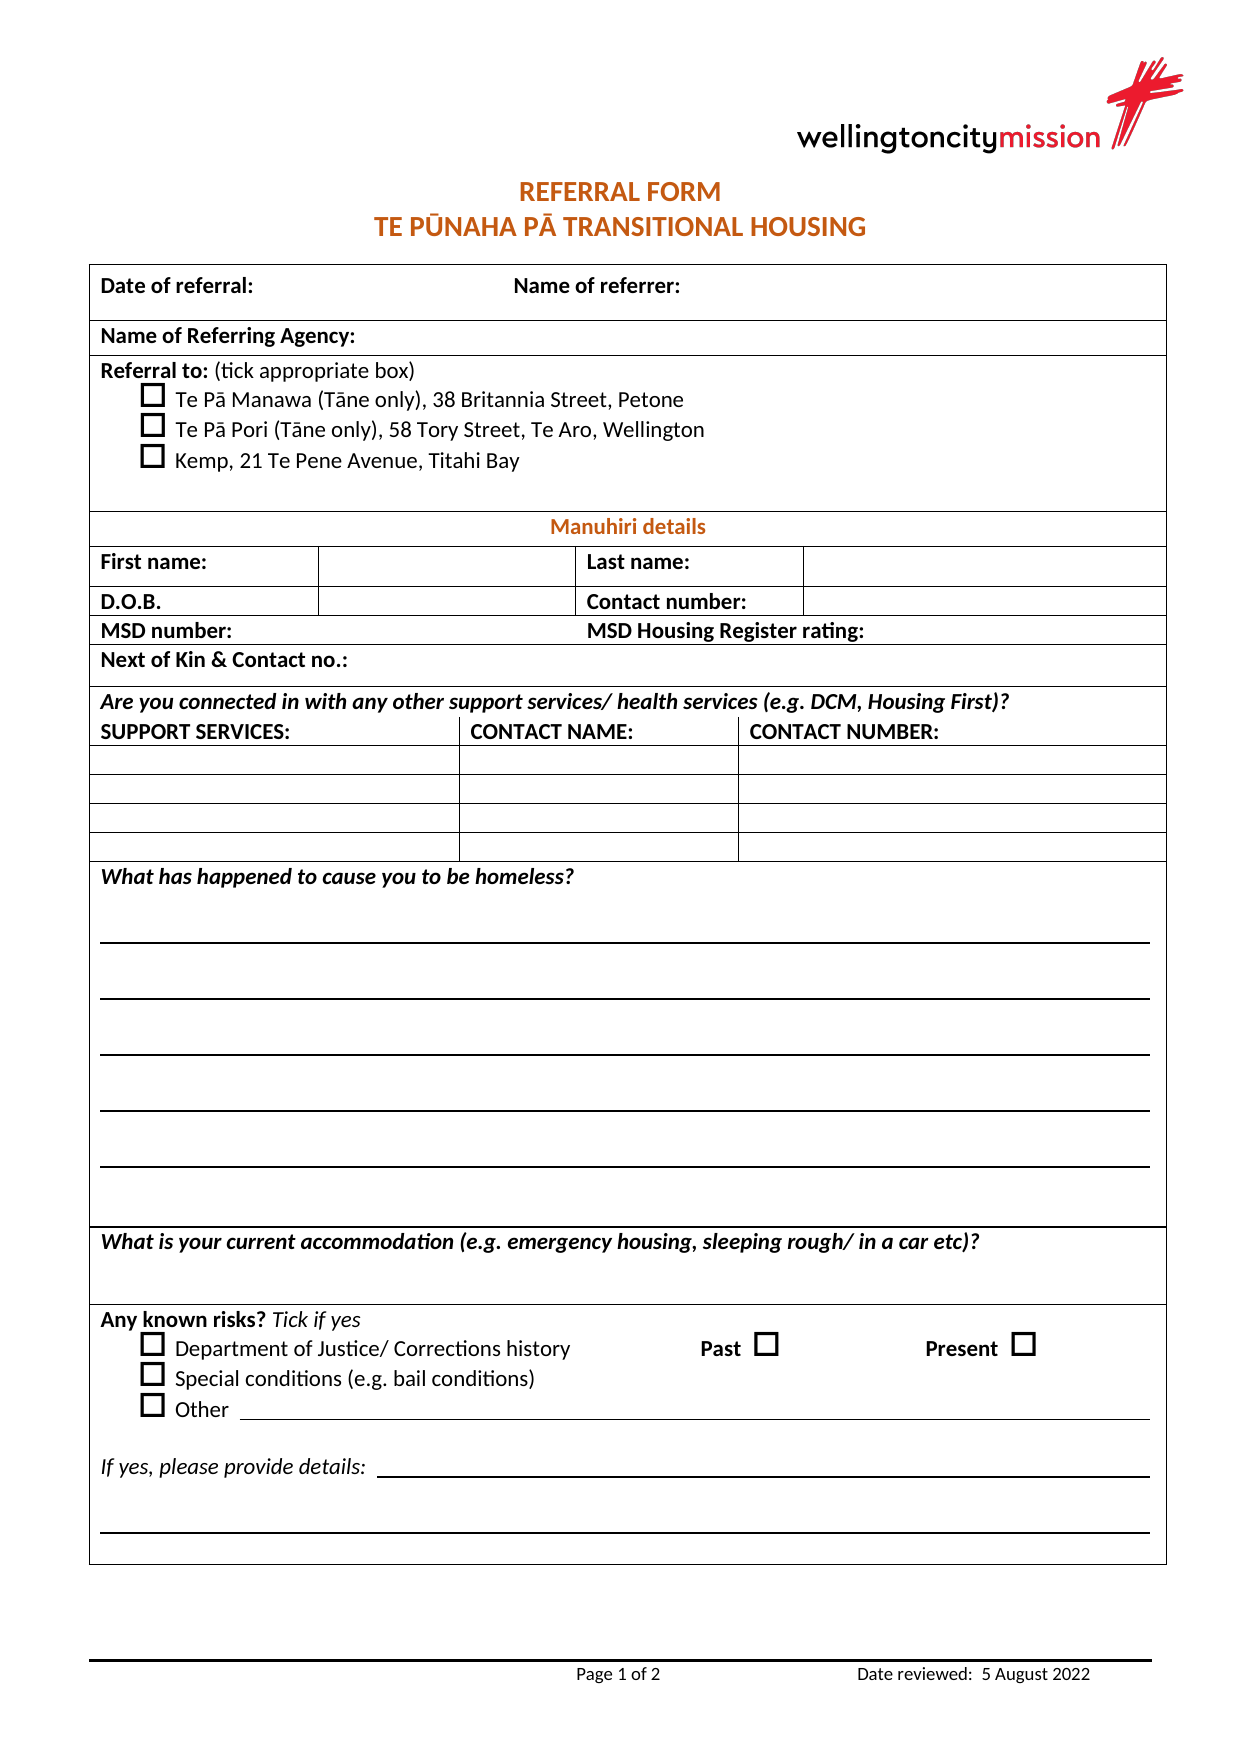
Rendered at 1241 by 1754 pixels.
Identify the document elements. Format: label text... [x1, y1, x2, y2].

table_cell [384, 321, 1166, 355]
text TE PŪNAHA PĀ TRANSITIONAL HOUSING [89, 208, 1152, 244]
table_header Name of referrer: [502, 265, 1166, 320]
table_cell Last name: [576, 547, 803, 586]
table_cell [90, 833, 459, 861]
picture [787, 50, 1188, 160]
table_cell Are you connected in with any other support services/ health services (e.g. DCM, Housing First)? [90, 687, 1166, 717]
table_cell [804, 587, 1166, 615]
table_cell [460, 804, 738, 832]
table_cell CONTACT NAME: [460, 717, 738, 745]
table_cell First name: [90, 547, 318, 586]
table_cell Next of Kin & Contact no.: [90, 645, 1166, 686]
table_cell What is your current accommodation (e.g. emergency housing, sleeping rough/ in a car etc)? [90, 1228, 1166, 1304]
table_cell [739, 775, 1166, 803]
table_cell Name of Referring Agency: [90, 321, 384, 355]
table_cell [90, 804, 459, 832]
table_cell MSD Housing Register rating: [575, 616, 1166, 644]
table_header Date of referral: [90, 265, 502, 320]
text REFERRAL FORM [89, 173, 1152, 208]
table_cell [90, 746, 459, 774]
table_cell [739, 804, 1166, 832]
table_cell [319, 547, 575, 586]
table_cell What has happened to cause you to be homeless? [90, 862, 1166, 1226]
table_cell Referral to: (tick appropriate box) Te Pā Manawa (Tāne only), 38 Britannia Street, Petone Te Pā Pori (Tāne only), 58 Tory Street, Te Aro, Wellington Kemp, 21 Te Pene Avenue, Titahi Bay [90, 356, 1166, 511]
table_cell [739, 746, 1166, 774]
table_cell Contact number: [576, 587, 803, 615]
table_cell CONTACT NUMBER: [739, 717, 1166, 745]
table_cell [460, 833, 738, 861]
table_cell [804, 547, 1166, 586]
table_cell Any known risks? Tick if yes Department of Justice/ Corrections history Past Present Special conditions (e.g. bail conditions) Other If yes, please provide details: [90, 1305, 1166, 1564]
table_cell [319, 587, 575, 615]
table_cell [90, 775, 459, 803]
table_cell MSD number: [90, 616, 575, 644]
table_cell [460, 775, 738, 803]
table_cell [460, 746, 738, 774]
table_cell SUPPORT SERVICES: [90, 717, 459, 745]
table_cell Manuhiri details [90, 512, 1166, 546]
table_cell D.O.B. [90, 587, 318, 615]
table_cell [739, 833, 1166, 861]
